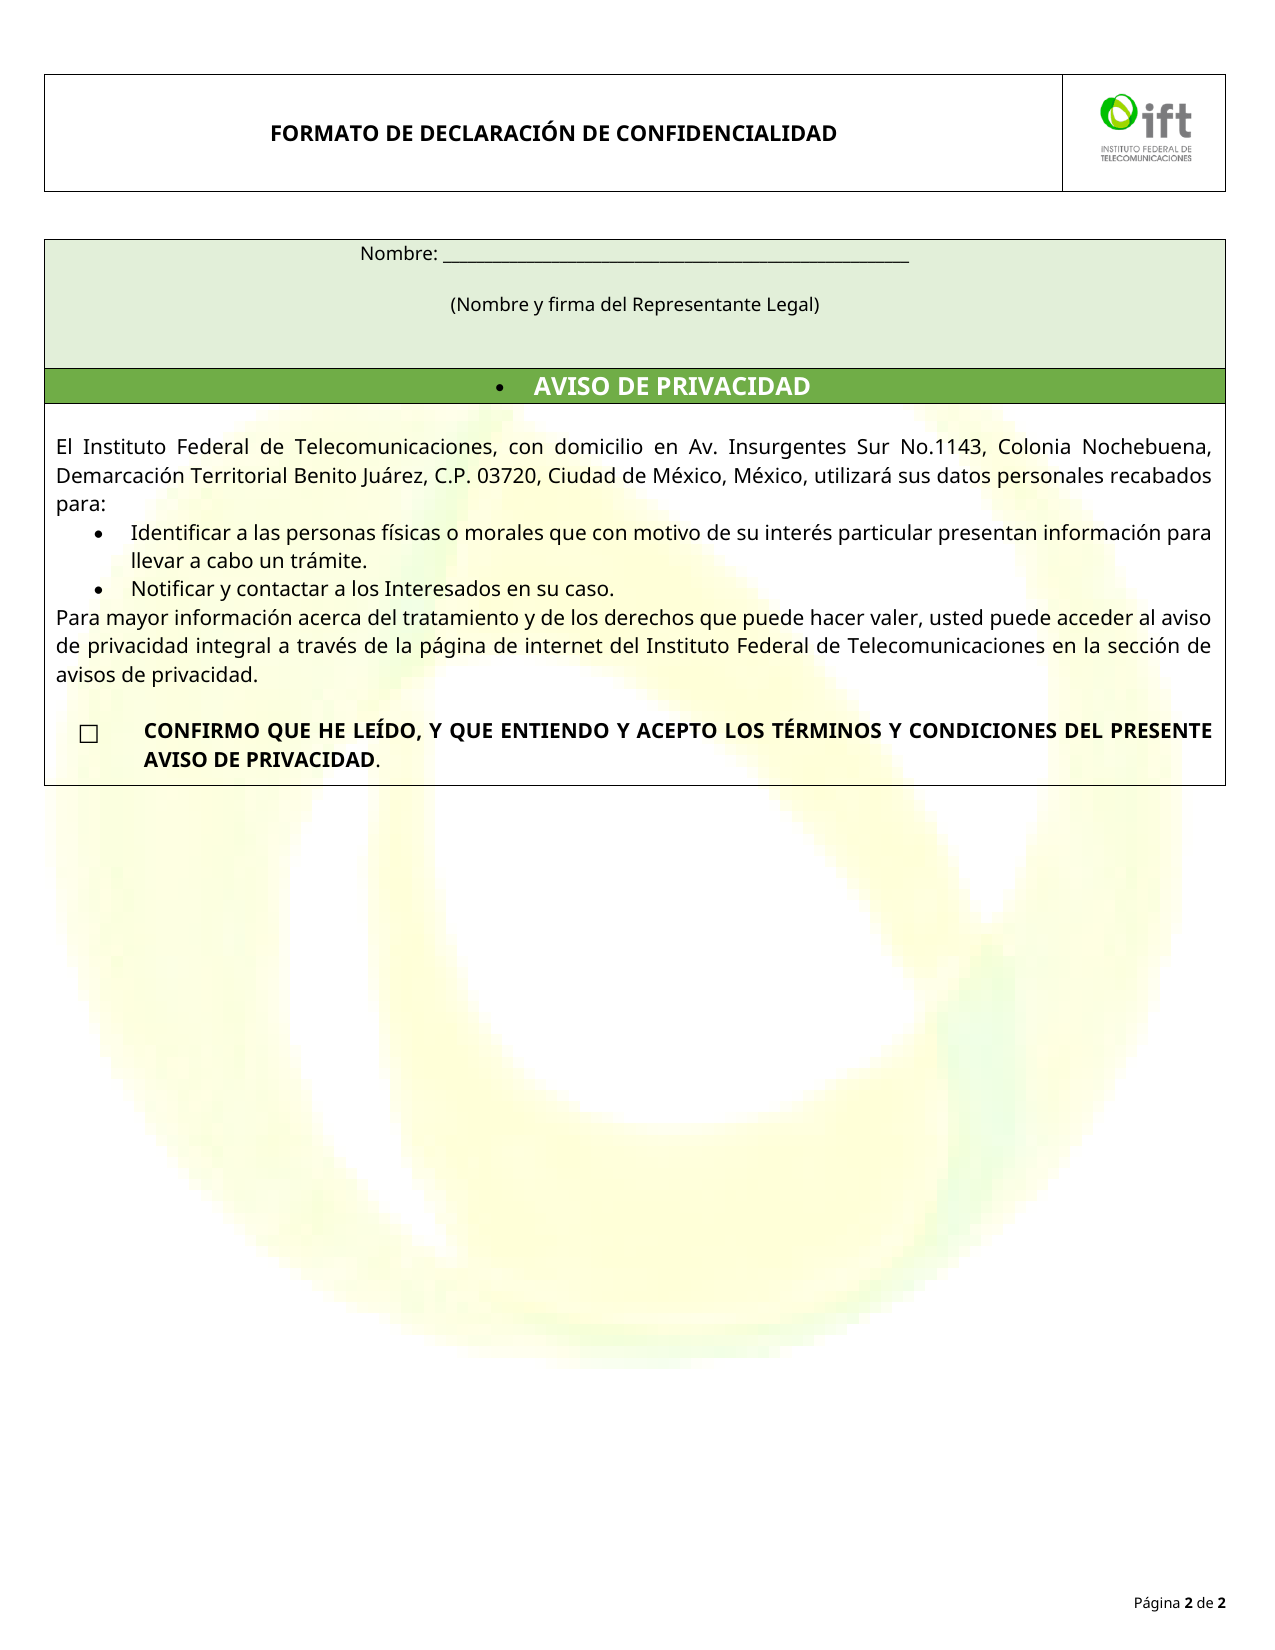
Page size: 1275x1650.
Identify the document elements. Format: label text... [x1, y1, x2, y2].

table_cell CONFIRMO QUE HE LEÍDO, Y QUE ENTIENDO Y ACEPTO LOS TÉRMINOS Y CONDICIONES DEL PRESENTE AVISO DE PRIVACIDAD. [133, 717, 1225, 785]
table_cell AVISO DE PRIVACIDAD [45, 369, 1225, 403]
table_cell El Instituto Federal de Telecomunicaciones, con domicilio en Av. Insurgentes Sur No.1143, Colonia Nochebuena, Demarcación Territorial Benito Juárez, C.P. 03720, Ciudad de México, México, utilizará sus datos personales recabados para: Identificar a las personas físicas o morales que con motivo de su interés particular presentan información para llevar a cabo un trámite. Notificar y contactar a los Interesados en su caso. Para mayor información acerca del tratamiento y de los derechos que puede hacer valer, usted puede acceder al aviso de privacidad integral a través de la página de internet del Instituto Federal de Telecomunicaciones en la sección de avisos de privacidad. [45, 404, 1225, 717]
picture [1075, 79, 1213, 171]
table_cell [45, 717, 132, 785]
